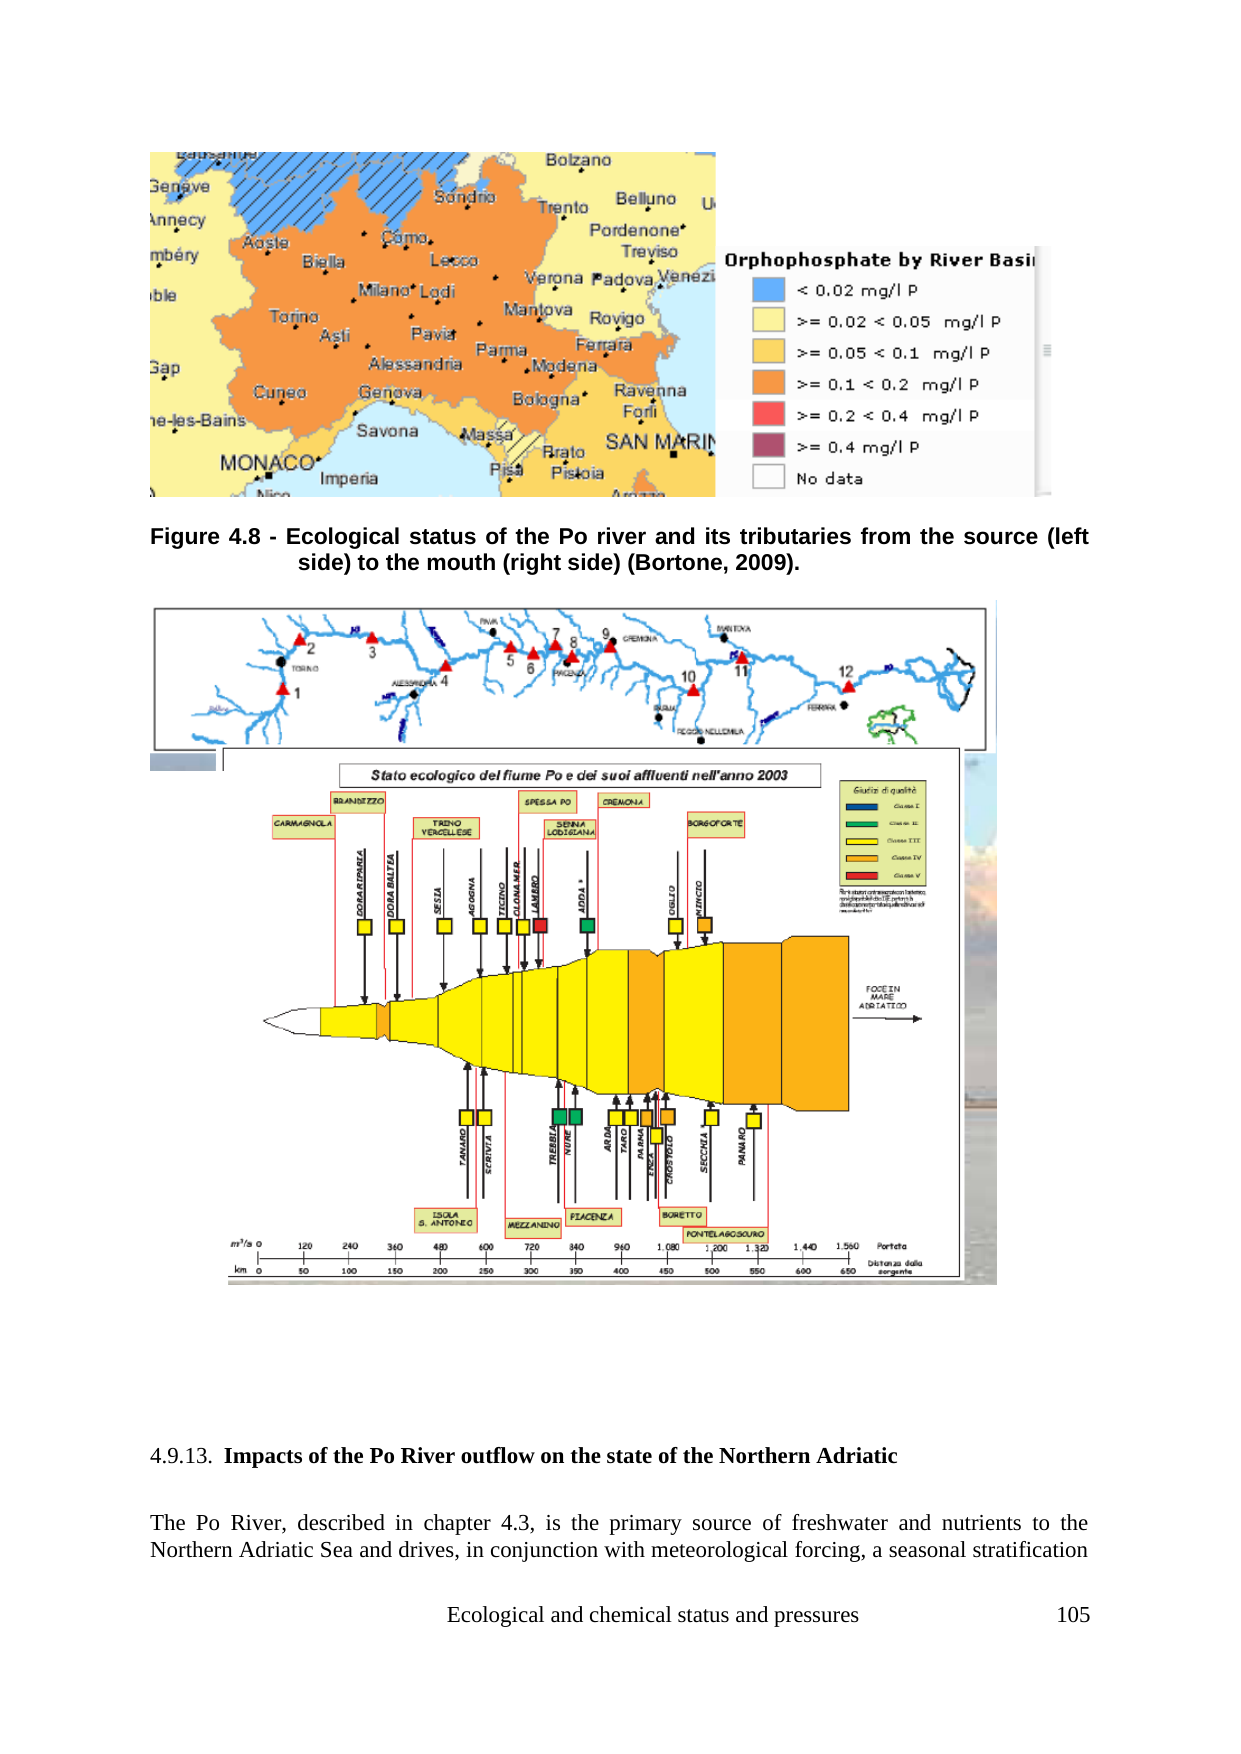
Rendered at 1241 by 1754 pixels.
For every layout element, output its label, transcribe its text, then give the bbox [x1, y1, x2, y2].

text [150, 1509, 1090, 1562]
picture [150, 600, 997, 1285]
picture [150, 152, 1052, 497]
text Figure 4.8 - Ecological status of the Po river and its tributaries from the source (left side) to the mouth (right side) (Bortone, 2009). [150, 523, 1090, 576]
subtitle Impacts of the Po River outflow on the state of the Northern Adriatic [150, 1442, 1090, 1468]
